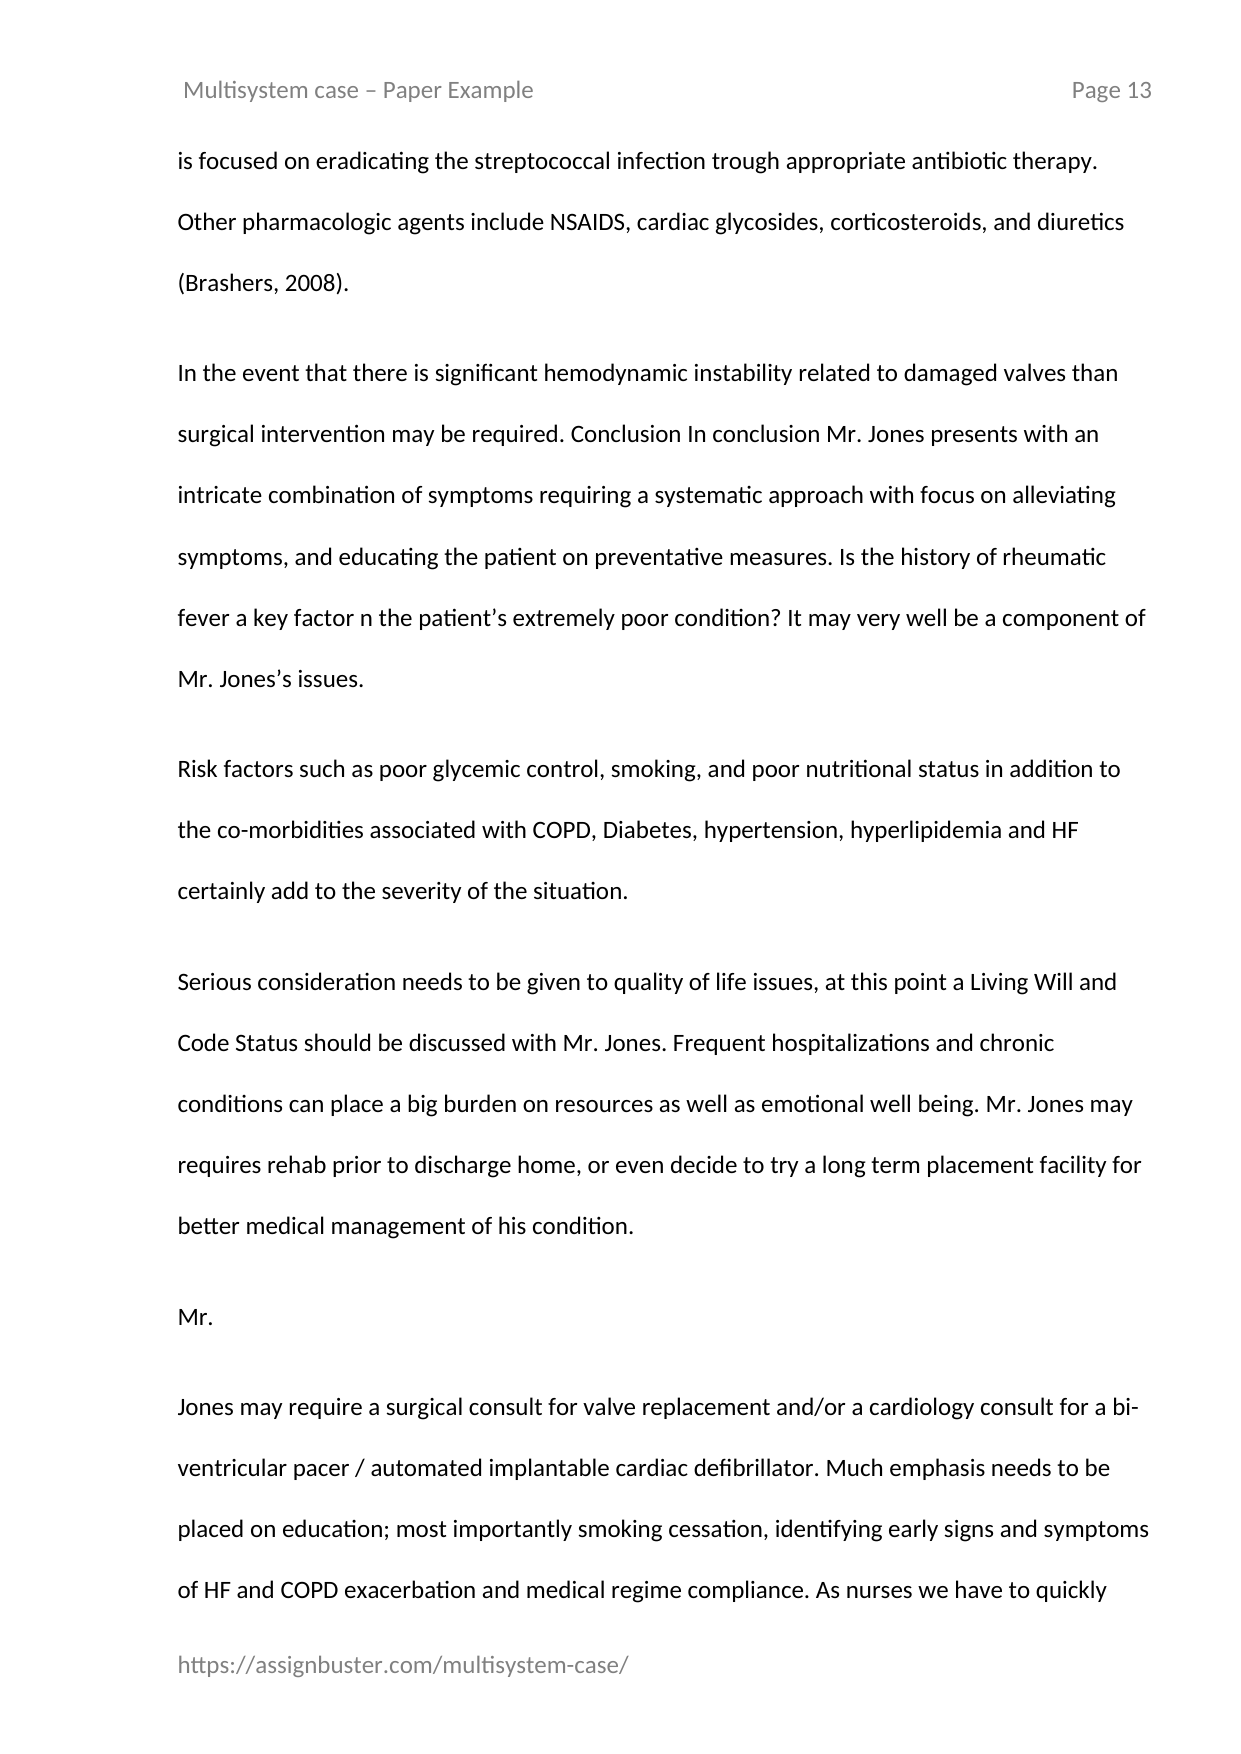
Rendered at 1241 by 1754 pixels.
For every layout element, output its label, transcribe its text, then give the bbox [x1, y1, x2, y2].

text Serious consideration needs to be given to quality of life issues, at this point a Living Will and Code Status should be discussed with Mr. Jones. Frequent hospitalizations and chronic conditions can place a big burden on resources as well as emotional well being. Mr. Jones may requires rehab prior to discharge home, or even decide to try a long term placement facility for better medical management of his condition. [177, 966, 1152, 1241]
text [177, 145, 1152, 298]
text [177, 1391, 1152, 1605]
text Mr. [177, 1301, 1152, 1331]
text Risk factors such as poor glycemic control, smoking, and poor nutritional status in addition to the co-morbidities associated with COPD, Diabetes, hypertension, hyperlipidemia and HF certainly add to the severity of the situation. [177, 753, 1152, 906]
text In the event that there is significant hemodynamic instability related to damaged valves than surgical intervention may be required. Conclusion In conclusion Mr. Jones presents with an intricate combination of symptoms requiring a systematic approach with focus on alleviating symptoms, and educating the patient on preventative measures. Is the history of rheumatic fever a key factor n the patient’s extremely poor condition? It may very well be a component of Mr. Jones’s issues. [177, 358, 1152, 693]
